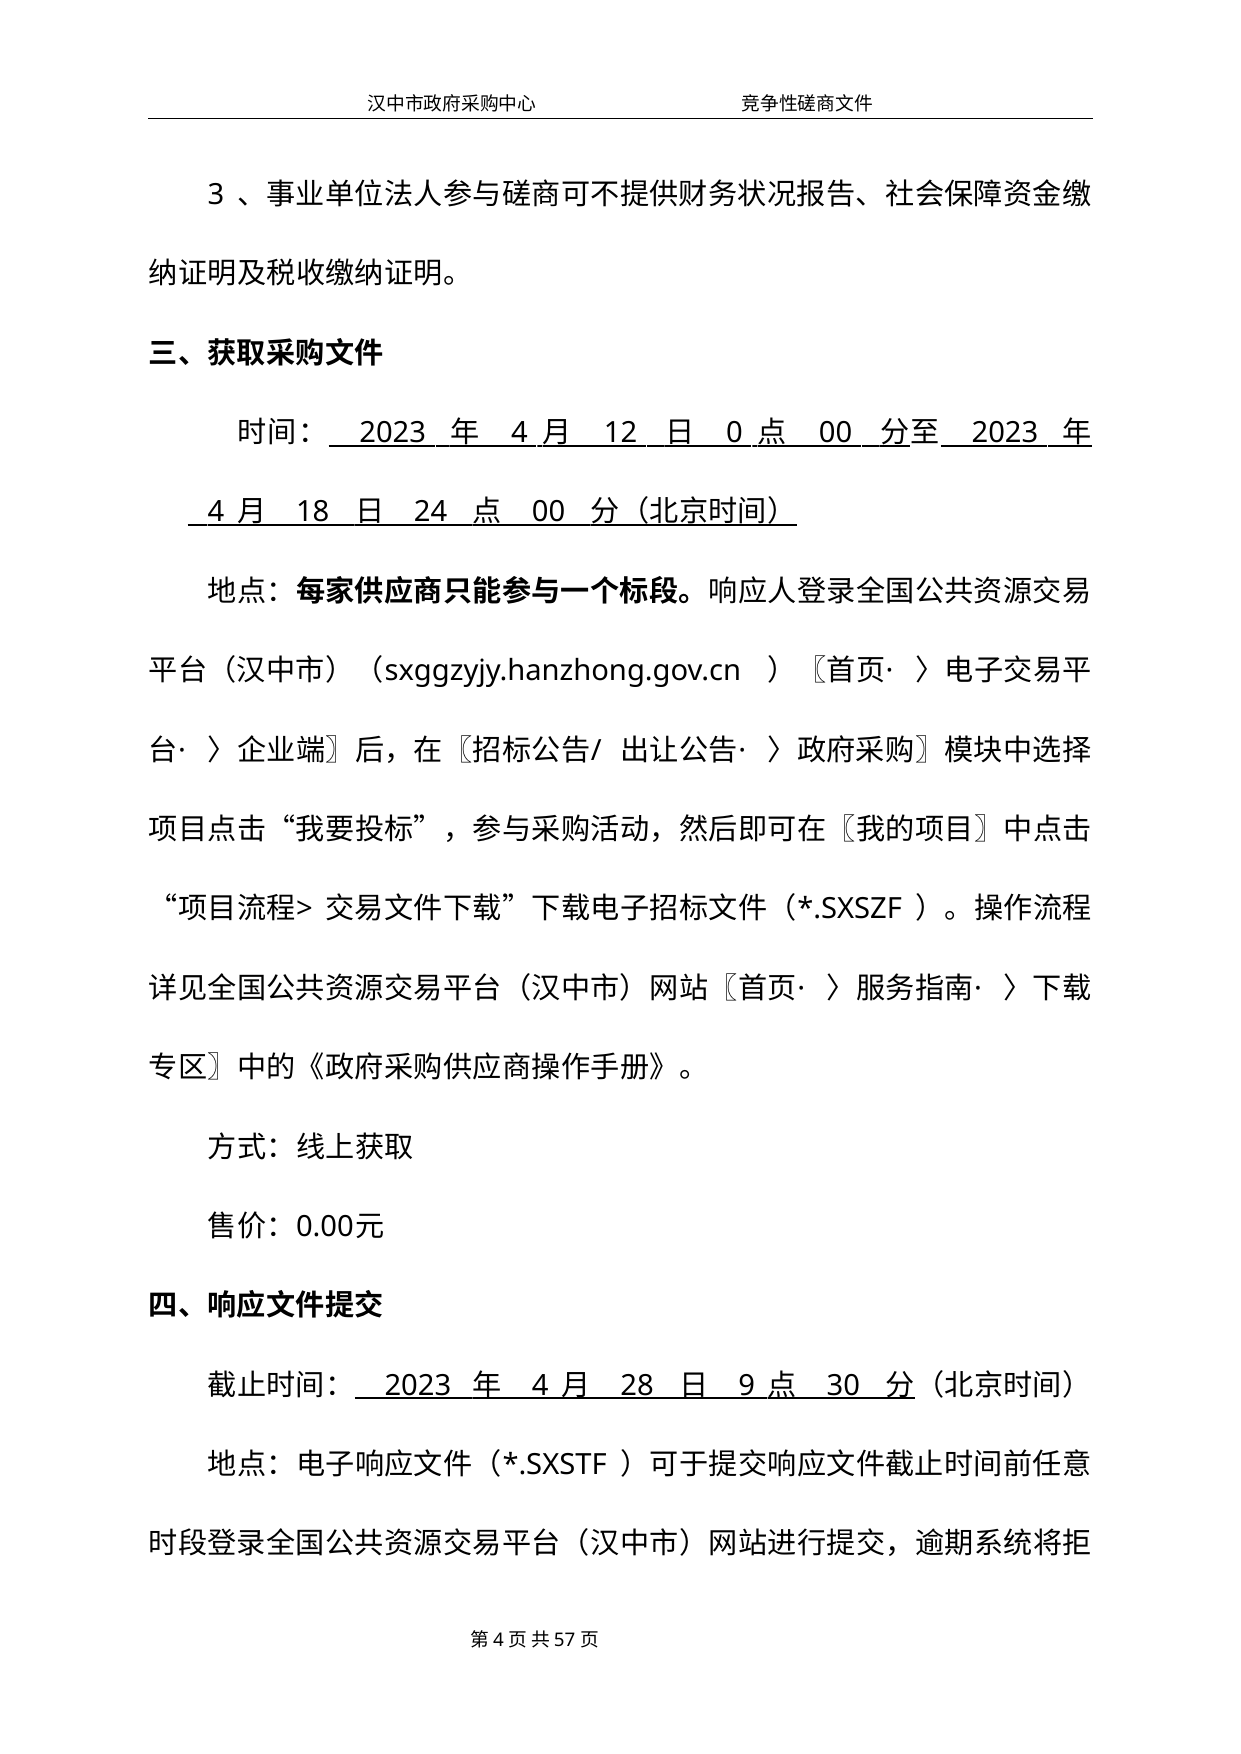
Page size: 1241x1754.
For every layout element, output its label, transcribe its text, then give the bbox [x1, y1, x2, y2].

text 三、获取采购文件 [148, 311, 1092, 390]
text 售价：0.00元 [148, 1184, 1092, 1263]
text 时间： 2023 年 4 月 12 日 0 点 00 分至 2023 年 4 月 18 日 24 点 00 分（北京时间） [188, 390, 1092, 549]
text 方式：线上获取 [148, 1104, 1092, 1184]
text 地点：每家供应商只能参与一个标段。响应人登录全国公共资源交易平台（汉中市）（sxggzyjy.hanzhong.gov.cn）〖首页·〉电子交易平台·〉企业端〗后，在〖招标公告/出让公告·〉政府采购〗模块中选择项目点击“我要投标”，参与采购活动，然后即可在〖我的项目〗中点击“项目流程>交易文件下载”下载电子招标文件（*.SXSZF）。操作流程详见全国公共资源交易平台（汉中市）网站〖首页·〉服务指南·〉下载专区〗中的《政府采购供应商操作手册》。 [148, 549, 1092, 1104]
text 截止时间： 2023 年 4 月 28 日 9 点 30 分（北京时间） [148, 1343, 1092, 1422]
text 3、事业单位法人参与磋商可不提供财务状况报告、社会保障资金缴纳证明及税收缴纳证明。 [148, 152, 1092, 311]
text 四、响应文件提交 [148, 1263, 1092, 1343]
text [148, 1422, 1092, 1581]
